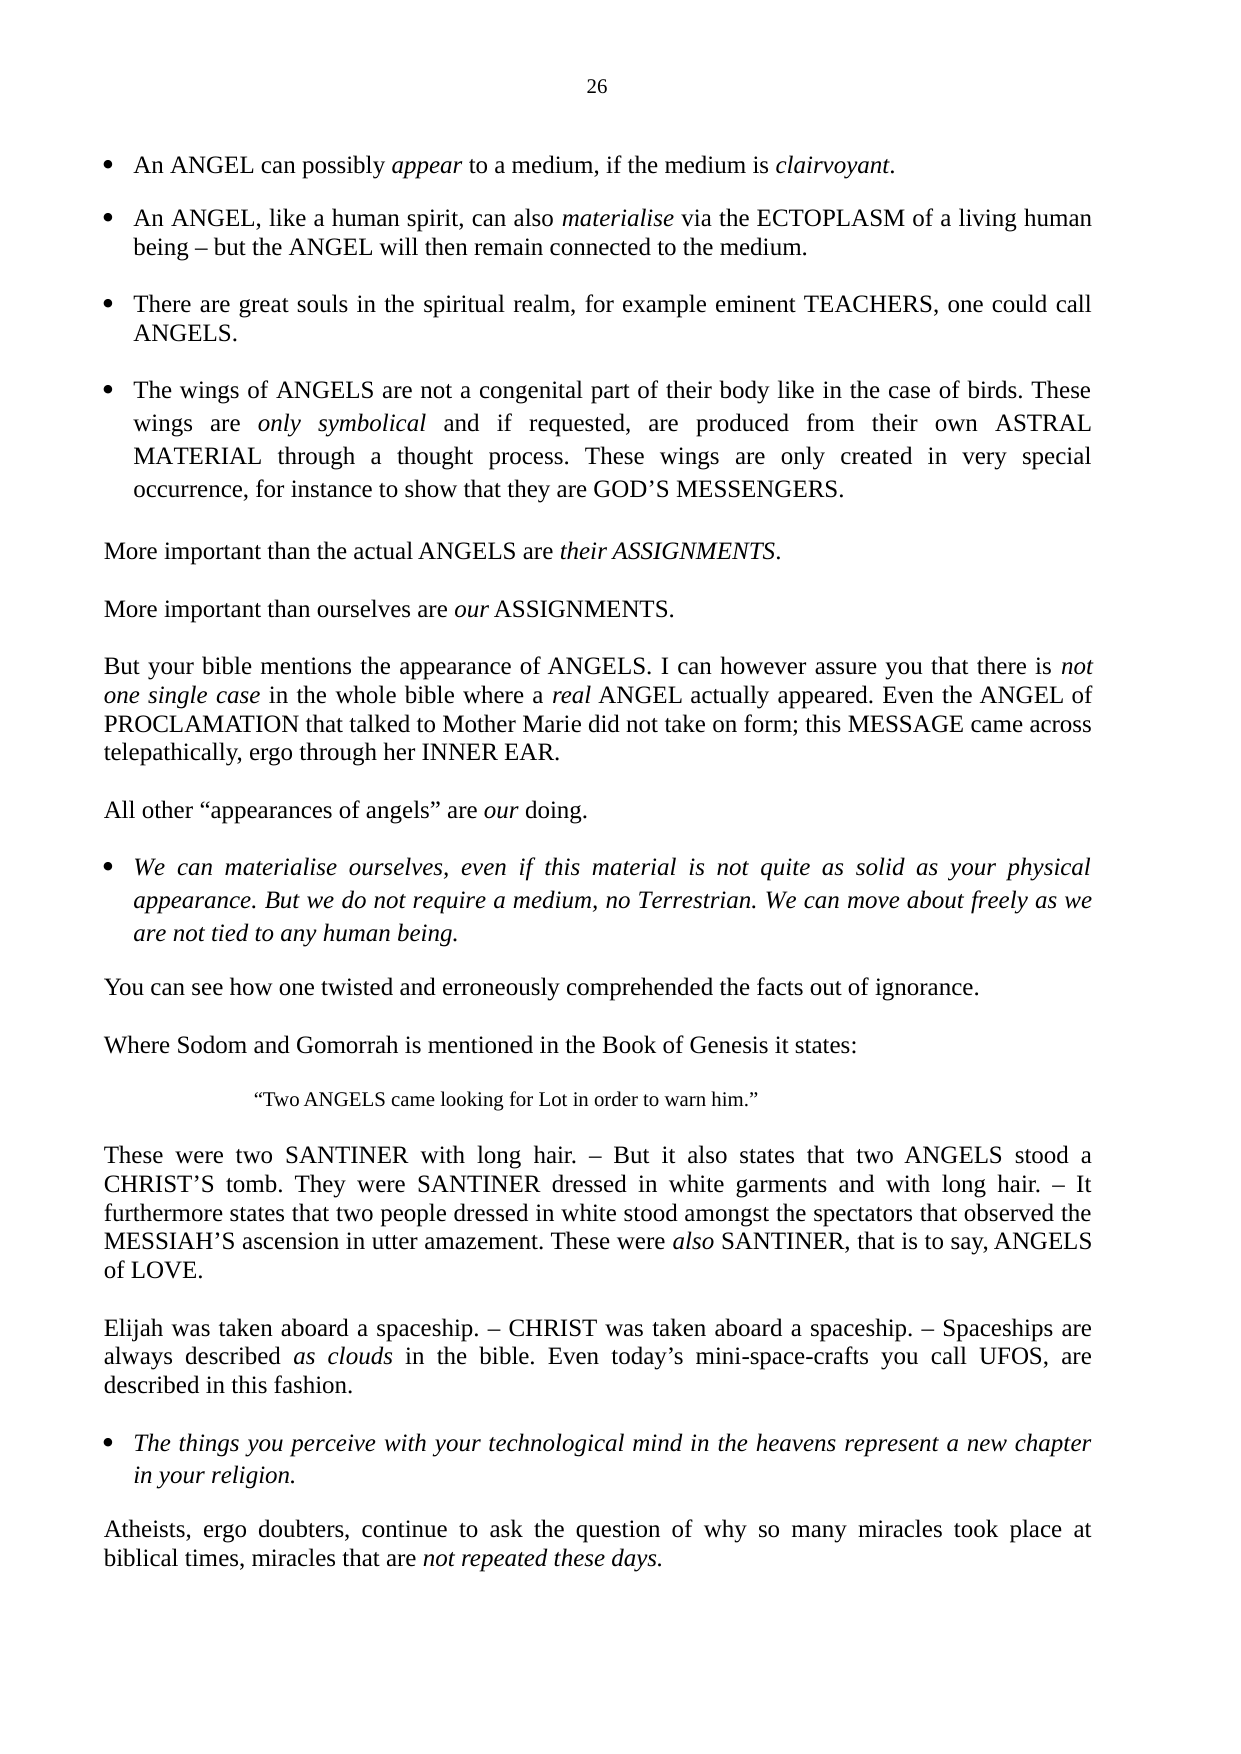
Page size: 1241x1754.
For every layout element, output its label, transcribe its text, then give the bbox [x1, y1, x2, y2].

text More important than ourselves are our ASSIGNMENTS. [103, 594, 1093, 622]
list An ANGEL, like a human spirit, can also materialise via the ECTOPLASM of a living human being – but the ANGEL will then remain connected to the medium. [103, 203, 1093, 260]
list The things you perceive with your technological mind in the heavens represent a new chapter in your religion. [103, 1428, 1093, 1489]
text All other “appearances of angels” are our doing. [103, 795, 1093, 824]
list There are great souls in the spiritual realm, for example eminent TEACHERS, one could call ANGELS. [103, 289, 1093, 347]
list An ANGEL can possibly appear to a medium, if the medium is clairvoyant. [103, 150, 1093, 179]
text But your bible mentions the appearance of ANGELS. I can however assure you that there is not one single case in the whole bible where a real ANGEL actually appeared. Even the ANGEL of PROCLAMATION that talked to Mother Marie did not take on form; this MESSAGE came across telepathically, ergo through her INNER EAR. [103, 651, 1093, 766]
text Elijah was taken aboard a spaceship. – CHRIST was taken aboard a spaceship. – Spaceships are always described as clouds in the bible. Even today’s mini-space-crafts you call UFOS, are described in this fashion. [103, 1313, 1093, 1399]
text You can see how one twisted and erroneously comprehended the facts out of ignorance. [103, 972, 1093, 1001]
text Atheists, ergo doubters, continue to ask the question of why so many miracles took place at biblical times, miracles that are not repeated these days. [103, 1514, 1093, 1572]
text These were two SANTINER with long hair. – But it also states that two ANGELS stood a CHRIST’S tomb. They were SANTINER dressed in white garments and with long hair. – It furthermore states that two people dressed in white stood amongst the spectators that observed the MESSIAH’S ascension in utter amazement. These were also SANTINER, that is to say, ANGELS of LOVE. [103, 1140, 1093, 1284]
list The wings of ANGELS are not a congenital part of their body like in the case of birds. These wings are only symbolical and if requested, are produced from their own ASTRAL MATERIAL through a thought process. These wings are only created in very special occurrence, for instance to show that they are GOD’S MESSENGERS. [103, 375, 1093, 503]
text More important than the actual ANGELS are their ASSIGNMENTS. [103, 536, 1093, 565]
list We can materialise ourselves, even if this material is not quite as solid as your physical appearance. But we do not require a medium, no Terrestrian. We can move about freely as we are not tied to any human being. [103, 852, 1093, 947]
text Where Sodom and Gomorrah is mentioned in the Book of Genesis it states: [103, 1030, 1093, 1058]
text “Two ANGELS came looking for Lot in order to warn him.” [103, 1087, 1093, 1111]
